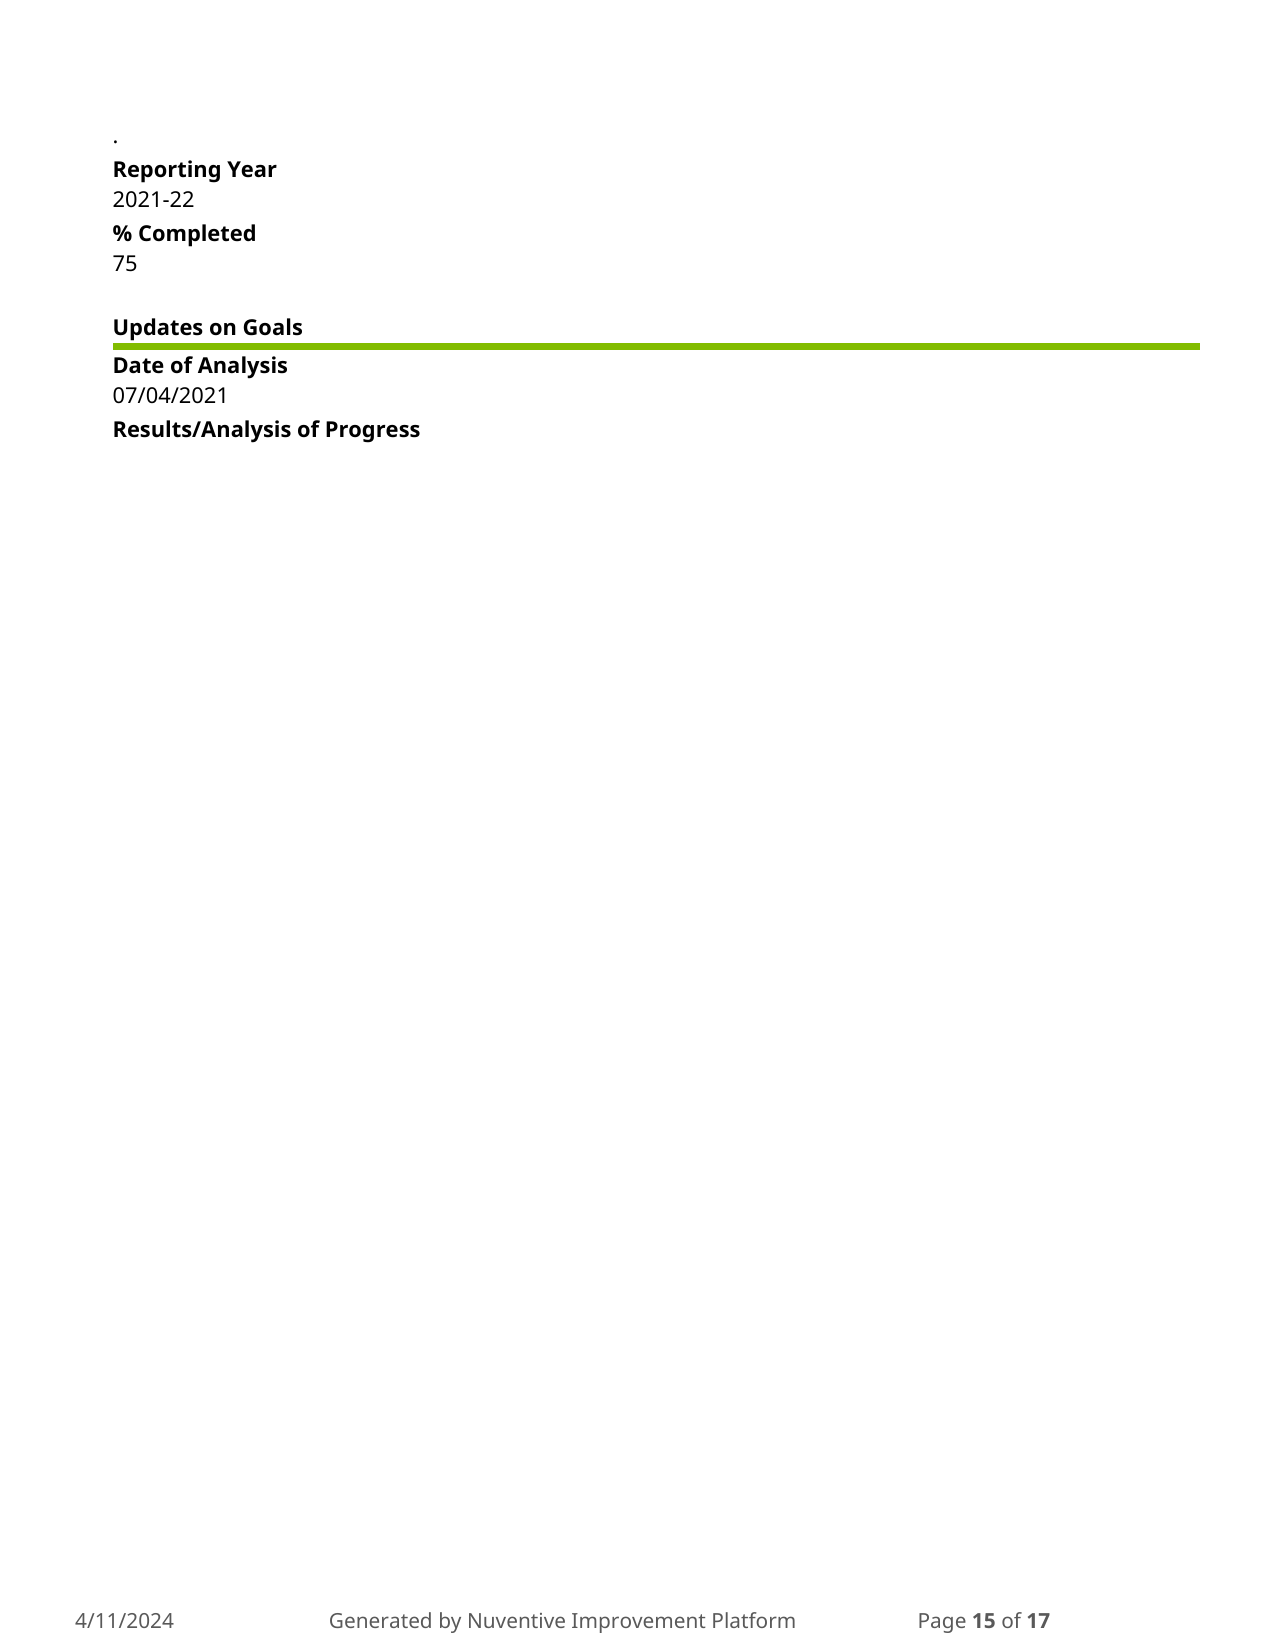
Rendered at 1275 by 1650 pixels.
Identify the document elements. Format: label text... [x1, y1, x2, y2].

text Updates on Goals [112, 312, 1200, 350]
text . [112, 120, 1200, 150]
text % Completed [112, 218, 1200, 248]
text 75 [112, 248, 1200, 278]
text Results/Analysis of Progress [112, 413, 1200, 443]
text 07/04/2021 [112, 379, 1200, 409]
text Date of Analysis [112, 350, 1200, 379]
text Reporting Year [112, 154, 1200, 184]
text 2021-22 [112, 184, 1200, 214]
